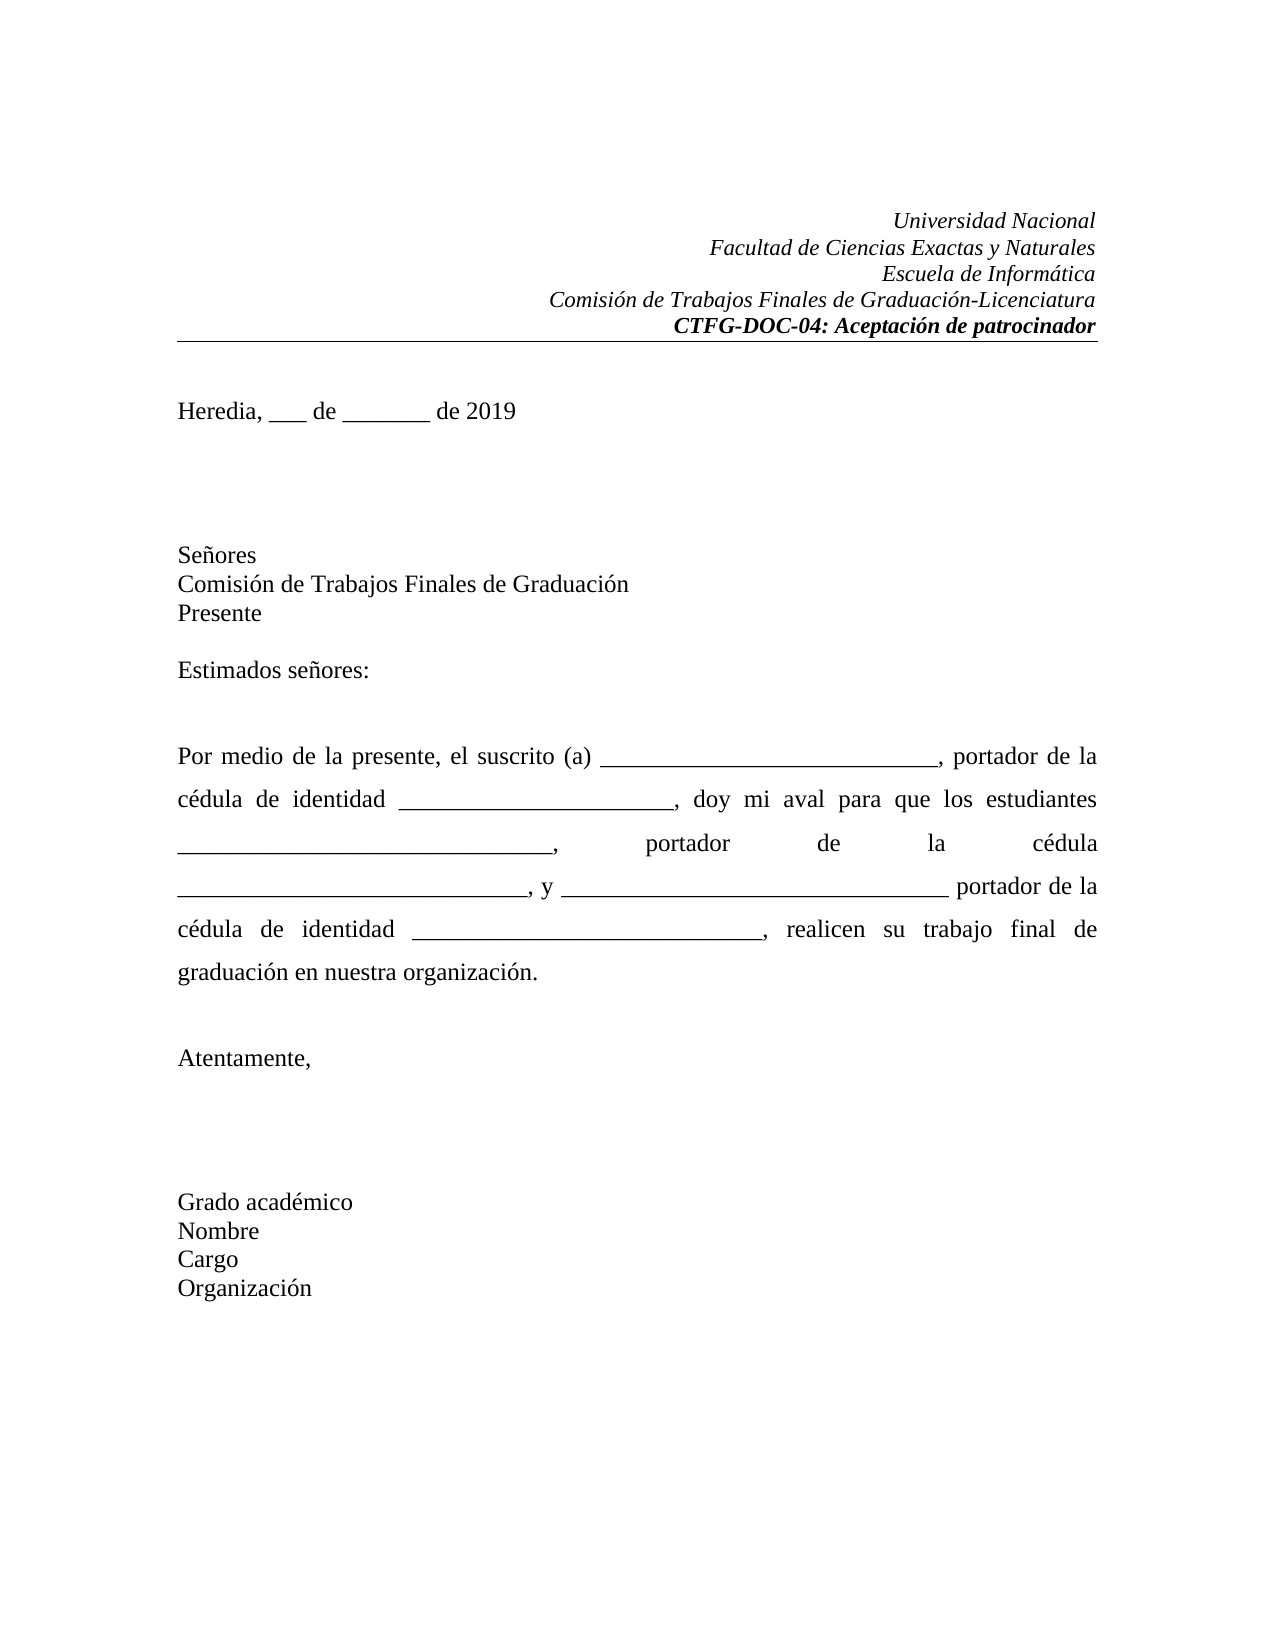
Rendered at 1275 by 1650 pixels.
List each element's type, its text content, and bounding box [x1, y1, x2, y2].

text Estimados señores: [177, 655, 1098, 684]
text Atentamente, [177, 1043, 1098, 1072]
text Comisión de Trabajos Finales de Graduación [177, 569, 1098, 598]
text Señores [177, 540, 1098, 569]
text Organización [177, 1273, 1098, 1302]
text Cargo [177, 1244, 1098, 1273]
text Nombre [177, 1216, 1098, 1244]
text Presente [177, 598, 1098, 626]
text Grado académico [177, 1187, 1098, 1216]
text Por medio de la presente, el suscrito (a) ___________________________, portador de la cédula de identidad ______________________, doy mi aval para que los estudiantes ______________________________, portador de la cédula ____________________________, y _______________________________ portador de la cédula de identidad ____________________________, realicen su trabajo final de graduación en nuestra organización. [177, 741, 1098, 986]
text Heredia, ___ de _______ de 2019 [177, 396, 1098, 425]
